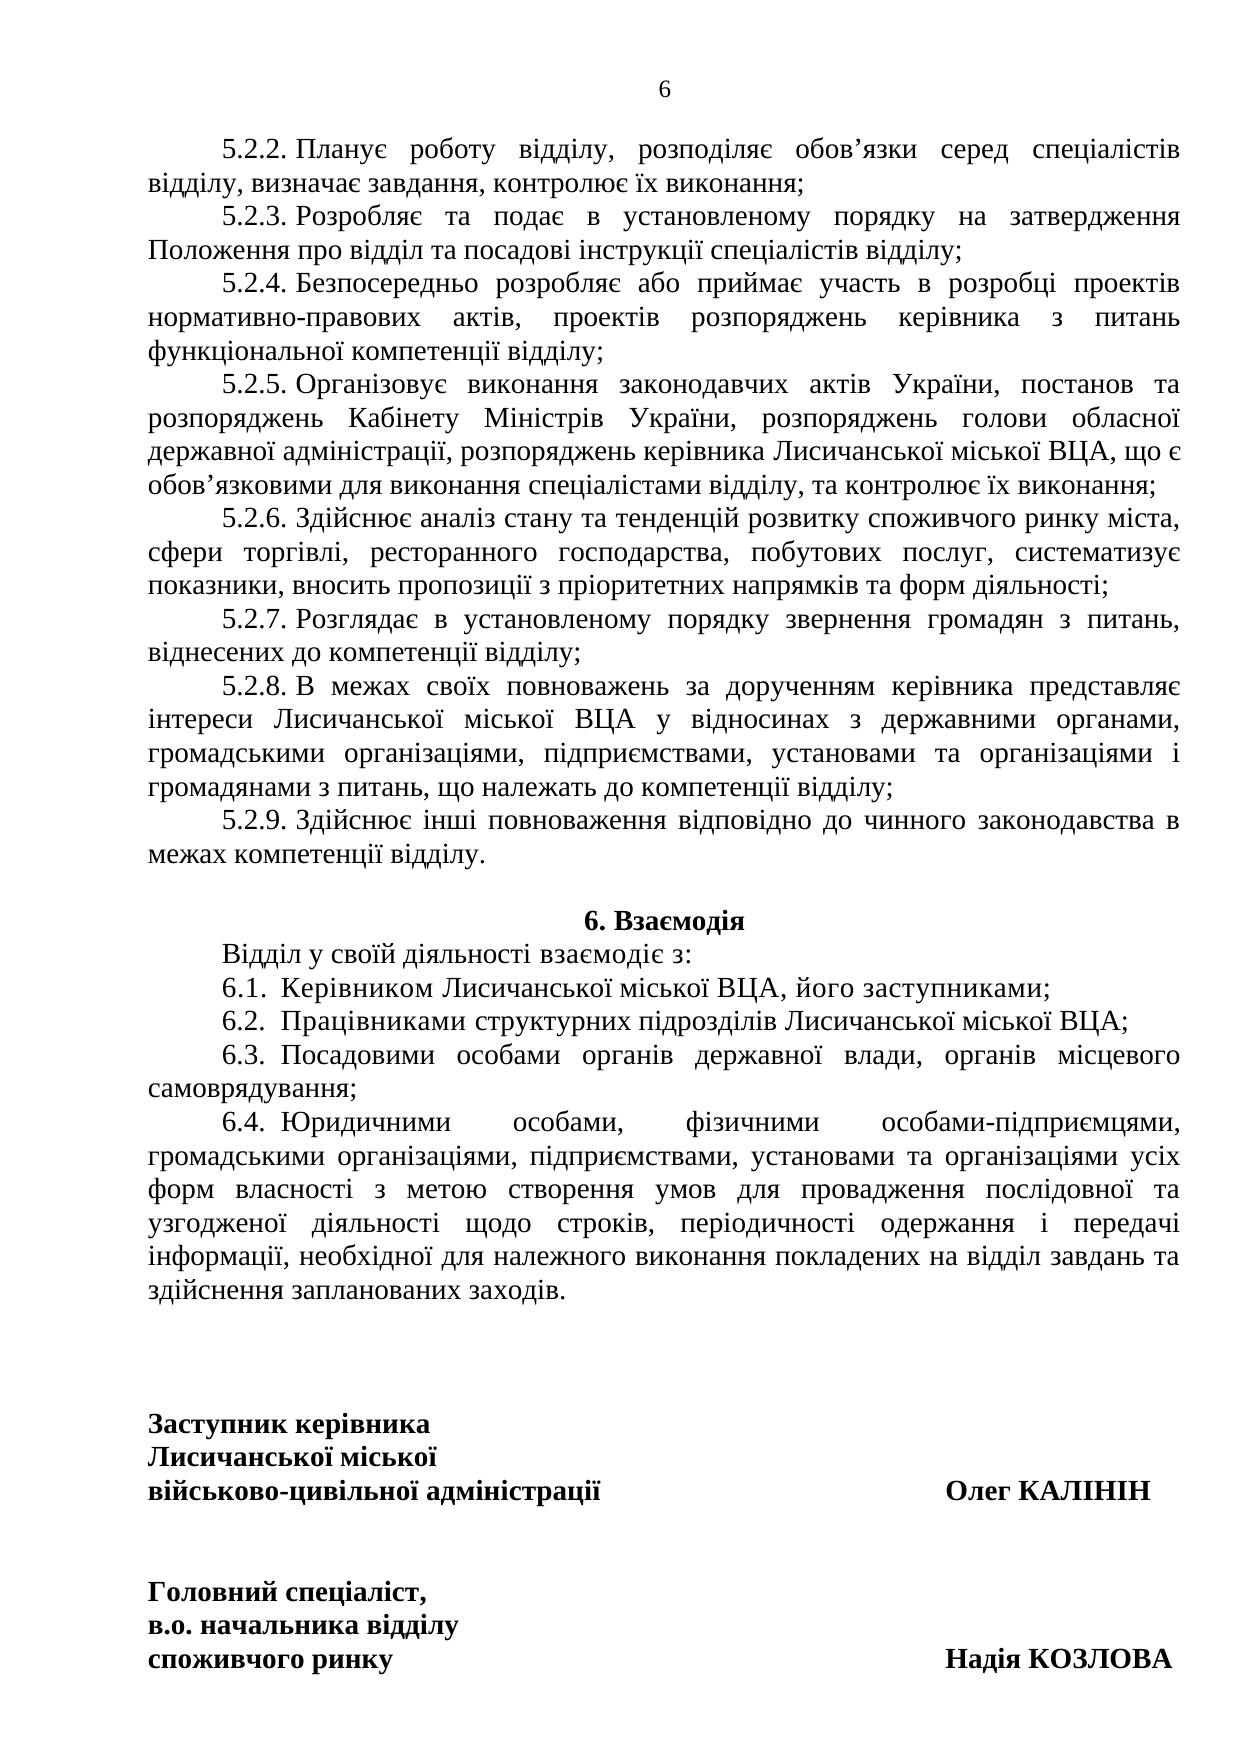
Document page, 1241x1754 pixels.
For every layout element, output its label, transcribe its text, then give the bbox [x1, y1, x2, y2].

text в.о. начальника відділу [148, 1607, 1181, 1641]
text Заступник керівника [148, 1406, 1181, 1439]
list Розглядає в установленому порядку звернення громадян з питань, віднесених до компетенції відділу; [148, 601, 1181, 668]
text Відділ у своїй діяльності взаємодіє з: [148, 936, 1181, 970]
text військово-цивільної адміністрації Олег КАЛІНІН [148, 1473, 1181, 1507]
list Взаємодія [148, 903, 1181, 936]
list Здійснює інші повноваження відповідно до чинного законодавства в межах компетенції відділу. [148, 802, 1181, 869]
list Посадовими особами органів державної влади, органів місцевого самоврядування; [148, 1037, 1181, 1104]
list Організовує виконання законодавчих актів України, постанов та розпоряджень Кабінету Міністрів України, розпоряджень голови обласної державної адміністрації, розпоряджень керівника Лисичанської міської ВЦА, що є обов’язковими для виконання спеціалістами відділу, та контролює їх виконання; [148, 366, 1181, 500]
list В межах своїх повноважень за дорученням керівника представляє інтереси Лисичанської міської ВЦА у відносинах з державними органами, громадськими організаціями, підприємствами, установами та організаціями і громадянами з питань, що належать до компетенції відділу; [148, 668, 1181, 802]
list Розробляє та подає в установленому порядку на затвердження Положення про відділ та посадові інструкції спеціалістів відділу; [148, 198, 1181, 266]
list Планує роботу відділу, розподіляє обов’язки серед спеціалістів відділу, визначає завдання, контролює їх виконання; [148, 131, 1181, 198]
text Лисичанської міської [148, 1439, 1181, 1473]
list Безпосередньо розробляє або приймає участь в розробці проектів нормативно-правових актів, проектів розпоряджень керівника з питань функціональної компетенції відділу; [148, 266, 1181, 366]
list Працівниками структурних підрозділів Лисичанської міської ВЦА; [148, 1003, 1181, 1037]
text Головний спеціаліст, [148, 1574, 1181, 1607]
text споживчого ринку Надія КОЗЛОВА [148, 1641, 1181, 1674]
list Здійснює аналіз стану та тенденцій розвитку споживчого ринку міста, сфери торгівлі, ресторанного господарства, побутових послуг, систематизує показники, вносить пропозиції з пріоритетних напрямків та форм діяльності; [148, 500, 1181, 601]
list Юридичними особами, фізичними особами-підприємцями, громадськими організаціями, підприємствами, установами та організаціями усіх форм власності з метою створення умов для провадження послідовної та узгодженої діяльності щодо строків, періодичності одержання і передачі інформації, необхідної для належного виконання покладених на відділ завдань та здійснення запланованих заходів. [148, 1104, 1181, 1305]
list Керівником Лисичанської міської ВЦА, його заступниками; [148, 970, 1181, 1003]
